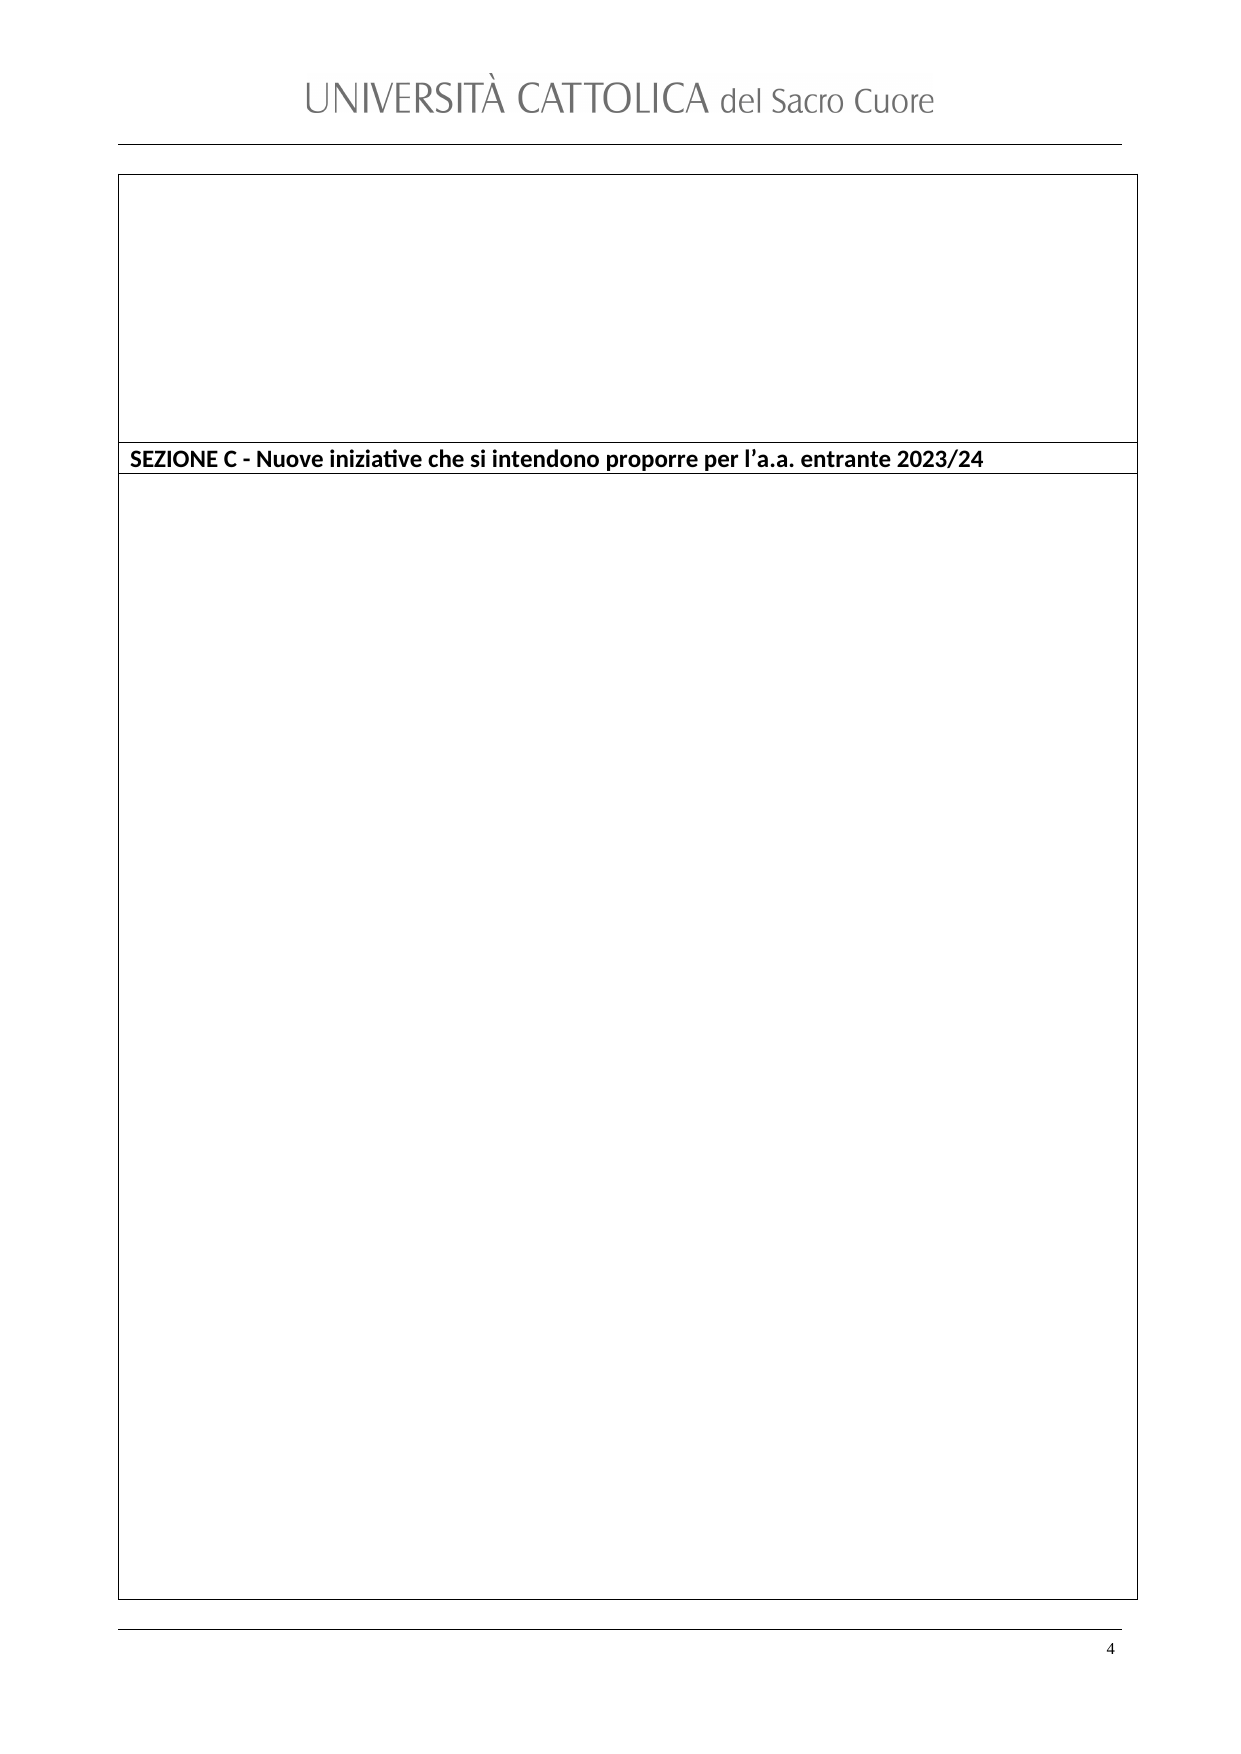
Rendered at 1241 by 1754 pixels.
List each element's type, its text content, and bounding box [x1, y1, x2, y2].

table_cell SEZIONE C - Nuove iniziative che si intendono proporre per l’a.a. entrante 2023/24 [119, 443, 1137, 473]
picture [306, 73, 934, 113]
table_cell [119, 474, 1137, 1598]
table_cell [119, 175, 1137, 442]
